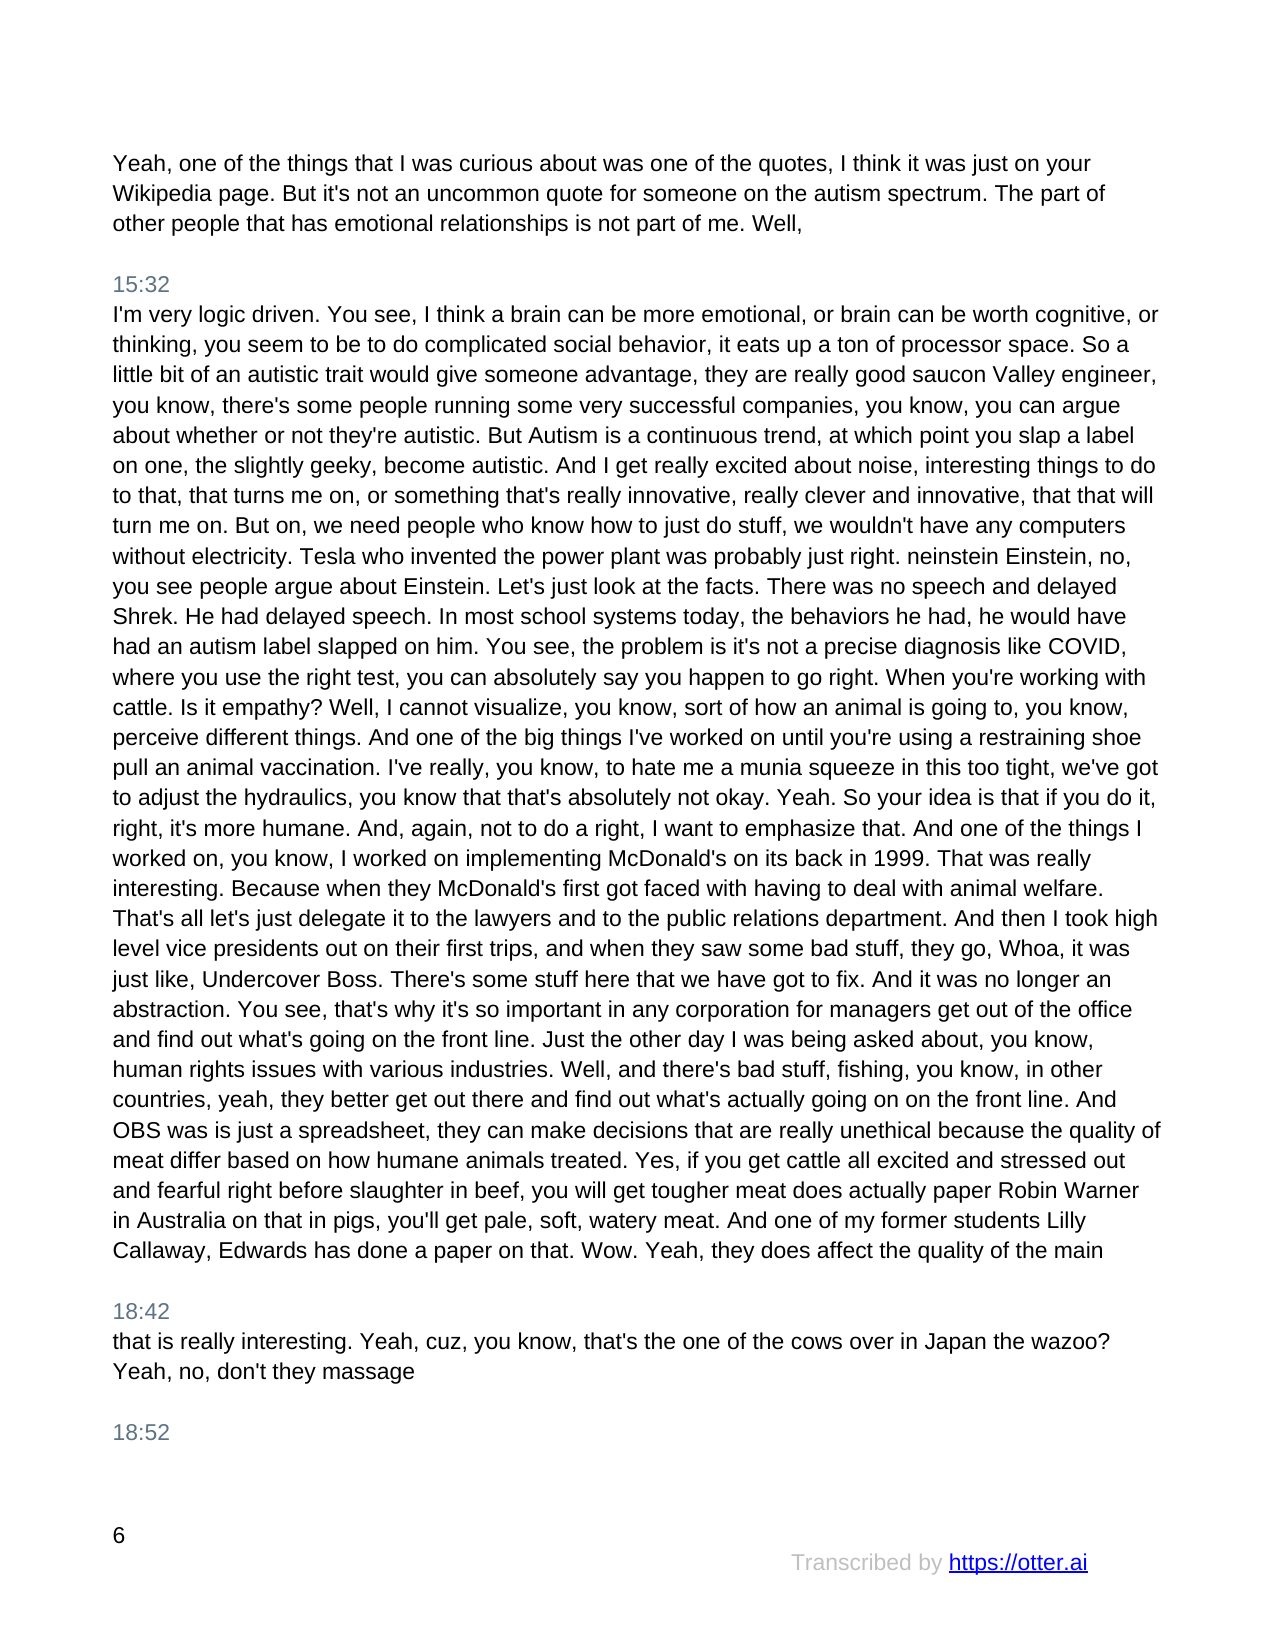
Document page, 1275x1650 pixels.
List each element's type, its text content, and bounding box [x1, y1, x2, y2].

text 15:32 [112, 271, 1162, 297]
text I'm very logic driven. You see, I think a brain can be more emotional, or brain can be worth cognitive, or thinking, you seem to be to do complicated social behavior, it eats up a ton of processor space. So a little bit of an autistic trait would give someone advantage, they are really good saucon Valley engineer, you know, there's some people running some very successful companies, you know, you can argue about whether or not they're autistic. But Autism is a continuous trend, at which point you slap a label on one, the slightly geeky, become autistic. And I get really excited about noise, interesting things to do to that, that turns me on, or something that's really innovative, really clever and innovative, that that will turn me on. But on, we need people who know how to just do stuff, we wouldn't have any computers without electricity. Tesla who invented the power plant was probably just right. neinstein Einstein, no, you see people argue about Einstein. Let's just look at the facts. There was no speech and delayed Shrek. He had delayed speech. In most school systems today, the behaviors he had, he would have had an autism label slapped on him. You see, the problem is it's not a precise diagnosis like COVID, where you use the right test, you can absolutely say you happen to go right. When you're working with cattle. Is it empathy? Well, I cannot visualize, you know, sort of how an animal is going to, you know, perceive different things. And one of the big things I've worked on until you're using a restraining shoe pull an animal vaccination. I've really, you know, to hate me a munia squeeze in this too tight, we've got to adjust the hydraulics, you know that that's absolutely not okay. Yeah. So your idea is that if you do it, right, it's more humane. And, again, not to do a right, I want to emphasize that. And one of the things I worked on, you know, I worked on implementing McDonald's on its back in 1999. That was really interesting. Because when they McDonald's first got faced with having to deal with animal welfare. That's all let's just delegate it to the lawyers and to the public relations department. And then I took high level vice presidents out on their first trips, and when they saw some bad stuff, they go, Whoa, it was just like, Undercover Boss. There's some stuff here that we have got to fix. And it was no longer an abstraction. You see, that's why it's so important in any corporation for managers get out of the office and find out what's going on the front line. Just the other day I was being asked about, you know, human rights issues with various industries. Well, and there's bad stuff, fishing, you know, in other countries, yeah, they better get out there and find out what's actually going on on the front line. And OBS was is just a spreadsheet, they can make decisions that are really unethical because the quality of meat differ based on how humane animals treated. Yes, if you get cattle all excited and stressed out and fearful right before slaughter in beef, you will get tougher meat does actually paper Robin Warner in Australia on that in pigs, you'll get pale, soft, watery meat. And one of my former students Lilly Callaway, Edwards has done a paper on that. Wow. Yeah, they does affect the quality of the main [112, 301, 1162, 1264]
text Yeah, one of the things that I was curious about was one of the quotes, I think it was just on your Wikipedia page. But it's not an uncommon quote for someone on the autism spectrum. The part of other people that has emotional relationships is not part of me. Well, [112, 150, 1162, 237]
text 18:42 [112, 1298, 1162, 1324]
text 18:52 [112, 1419, 1162, 1445]
text that is really interesting. Yeah, cuz, you know, that's the one of the cows over in Japan the wazoo? Yeah, no, don't they massage [112, 1328, 1162, 1385]
